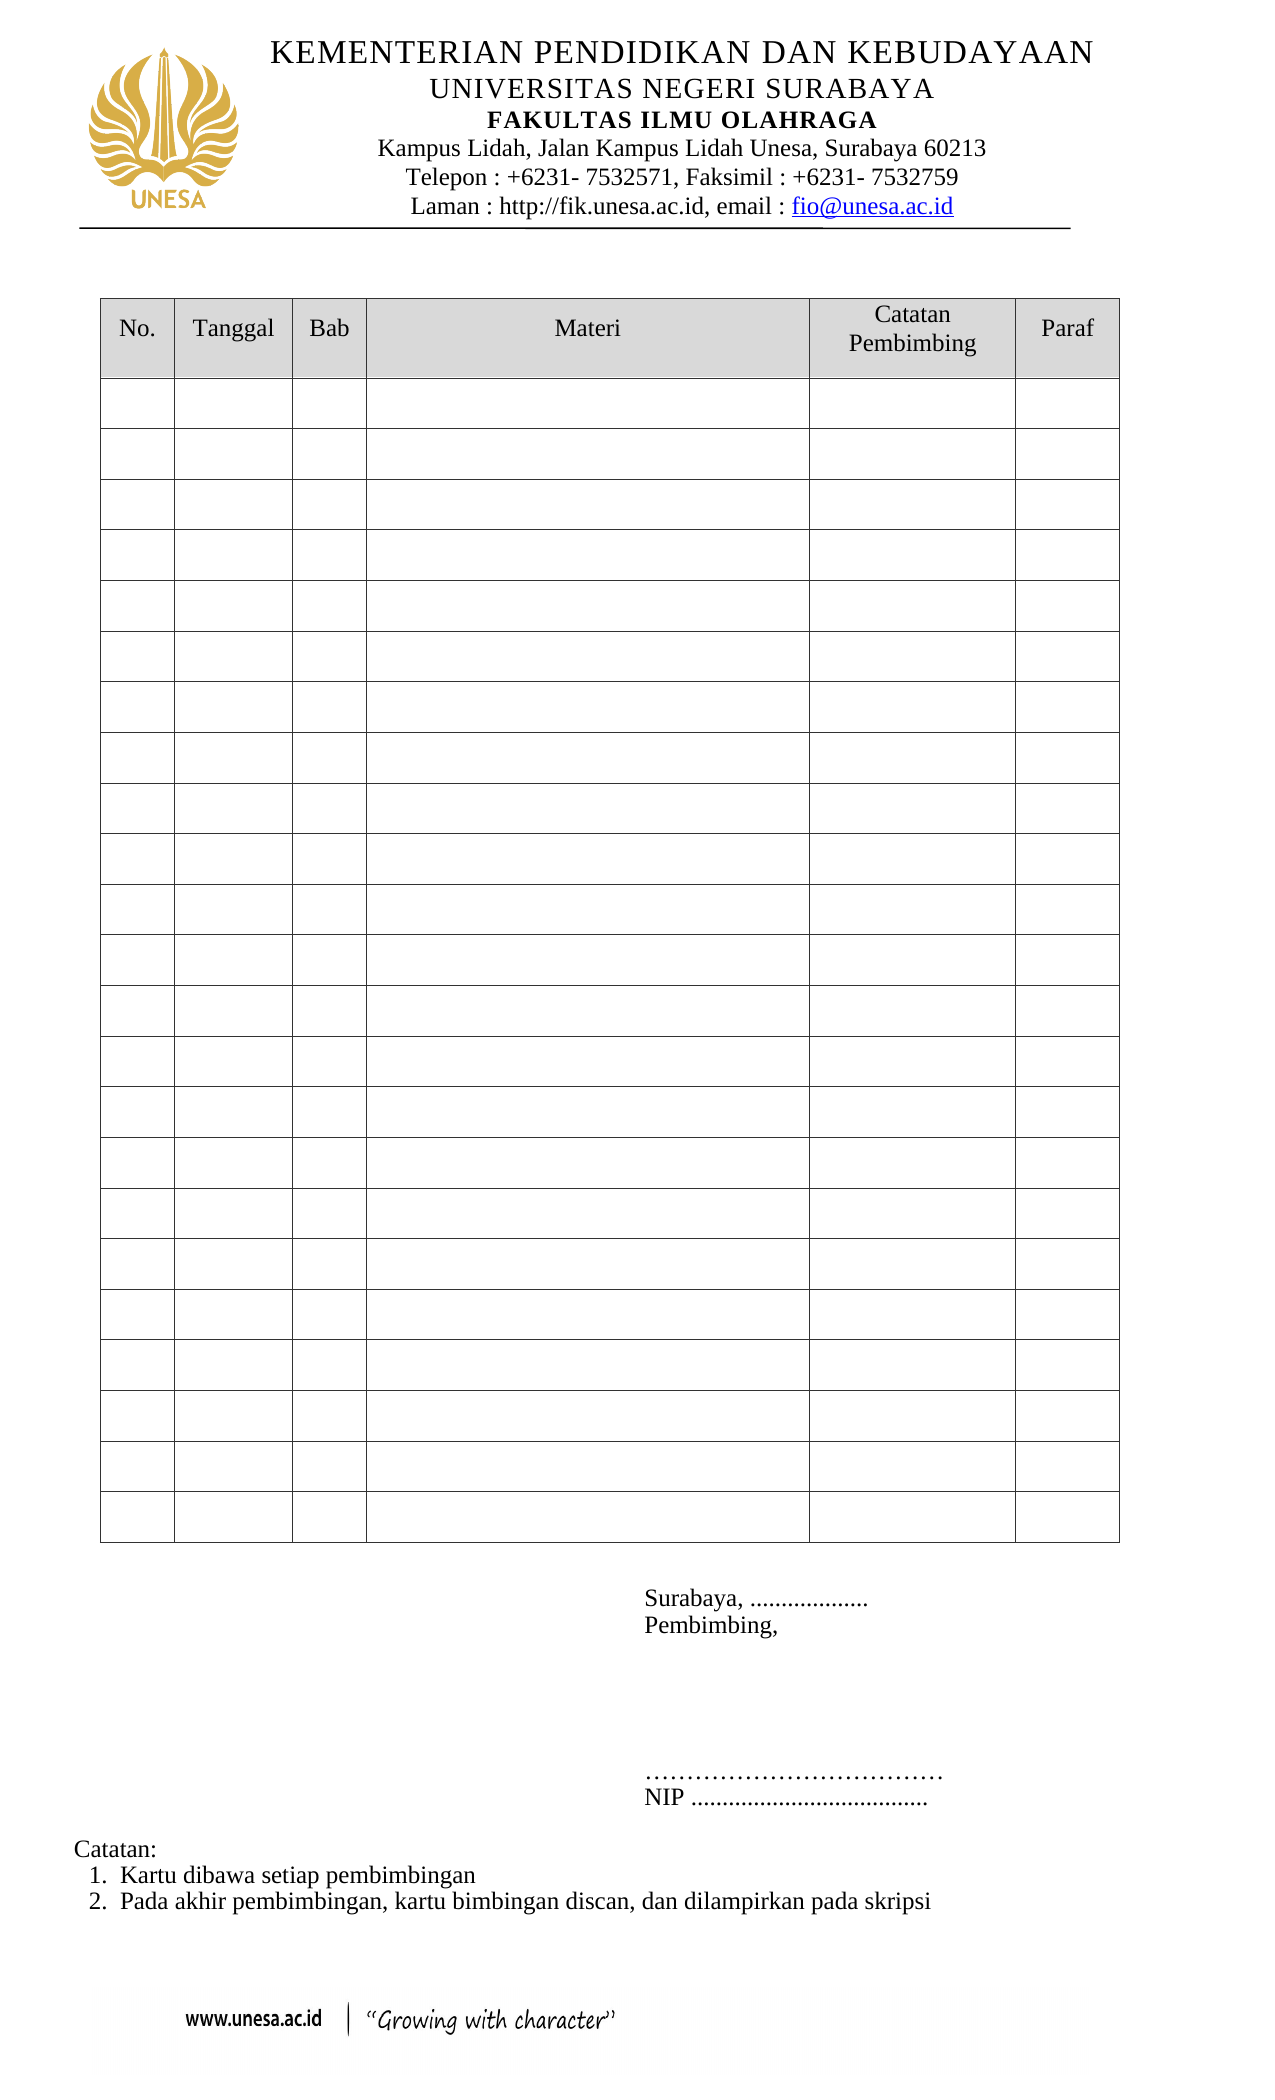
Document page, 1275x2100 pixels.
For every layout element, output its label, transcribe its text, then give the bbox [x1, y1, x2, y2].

table_cell [367, 682, 809, 732]
table_cell [101, 682, 174, 732]
table_cell [101, 1492, 174, 1542]
table_cell [293, 1138, 366, 1187]
table_cell [810, 784, 1015, 833]
table_cell [367, 429, 809, 479]
table_cell [293, 581, 366, 631]
table_cell [175, 1442, 292, 1491]
table_cell [293, 682, 366, 732]
table_cell [367, 1239, 809, 1289]
table_cell [1016, 1290, 1119, 1339]
table_cell [175, 632, 292, 681]
table_cell [293, 834, 366, 884]
table_cell [810, 885, 1015, 934]
table_cell [101, 1087, 174, 1137]
table_cell [367, 1442, 809, 1491]
table_cell [175, 986, 292, 1036]
table_cell [175, 1189, 292, 1238]
table_cell [175, 885, 292, 934]
table_cell [367, 632, 809, 681]
table_cell [175, 1290, 292, 1339]
table_cell [101, 379, 174, 428]
table_header Materi [367, 299, 809, 377]
table_cell [101, 1189, 174, 1238]
table_cell [101, 1391, 174, 1441]
table_cell [1016, 530, 1119, 580]
table_cell [1016, 480, 1119, 529]
table_cell [293, 632, 366, 681]
text Surabaya, ................... [644, 1584, 1172, 1612]
table_cell [1016, 1442, 1119, 1491]
table_cell [810, 1037, 1015, 1086]
table_cell [175, 1087, 292, 1137]
table_header Tanggal [175, 299, 292, 377]
table_cell [1016, 1340, 1119, 1390]
text ……………………………… [644, 1757, 1172, 1785]
table_cell [293, 429, 366, 479]
table_cell [175, 581, 292, 631]
table_cell [810, 632, 1015, 681]
table_cell [175, 733, 292, 782]
table_cell [810, 1442, 1015, 1491]
table_cell [1016, 632, 1119, 681]
table_cell [293, 1492, 366, 1542]
table_cell [1016, 1239, 1119, 1289]
table_cell [367, 1290, 809, 1339]
table_cell [175, 429, 292, 479]
table_cell [101, 1442, 174, 1491]
table_cell [367, 1087, 809, 1137]
table_cell [367, 1138, 809, 1187]
table_cell [1016, 885, 1119, 934]
table_cell [175, 1037, 292, 1086]
table_cell [293, 1340, 366, 1390]
table_cell [293, 530, 366, 580]
table_cell [1016, 1189, 1119, 1238]
table_cell [810, 530, 1015, 580]
table_cell [1016, 1087, 1119, 1137]
table_cell [367, 733, 809, 782]
table_cell [810, 1138, 1015, 1187]
table_cell [175, 530, 292, 580]
table_cell [367, 1492, 809, 1542]
table_cell [1016, 429, 1119, 479]
table_cell [101, 1290, 174, 1339]
table_cell [1016, 733, 1119, 782]
table_cell [175, 1138, 292, 1187]
table_cell [293, 784, 366, 833]
table_cell [1016, 682, 1119, 732]
table_cell [101, 530, 174, 580]
table_cell [175, 834, 292, 884]
table_cell [367, 379, 809, 428]
text Pembimbing, [644, 1612, 1172, 1638]
table_cell [101, 632, 174, 681]
table_cell [101, 1037, 174, 1086]
table_cell [293, 1391, 366, 1441]
table_cell [367, 1189, 809, 1238]
text NIP ...................................... [644, 1785, 1172, 1811]
table_cell [810, 733, 1015, 782]
table_cell [293, 1239, 366, 1289]
table_cell [293, 1037, 366, 1086]
table_cell [810, 1087, 1015, 1137]
table_cell [101, 733, 174, 782]
table_cell [367, 1340, 809, 1390]
table_cell [293, 935, 366, 985]
table_cell [810, 1391, 1015, 1441]
table_cell [1016, 1037, 1119, 1086]
table_cell [175, 1239, 292, 1289]
table_cell [810, 1492, 1015, 1542]
table_cell [367, 1391, 809, 1441]
table_cell [175, 935, 292, 985]
table_cell [810, 480, 1015, 529]
table_cell [101, 986, 174, 1036]
table_cell [1016, 935, 1119, 985]
table_cell [175, 1340, 292, 1390]
table_cell [101, 480, 174, 529]
table_cell [101, 885, 174, 934]
table_cell [101, 1340, 174, 1390]
table_cell [1016, 581, 1119, 631]
table_cell [367, 480, 809, 529]
table_cell [367, 935, 809, 985]
table_cell [367, 784, 809, 833]
table_cell [293, 1290, 366, 1339]
table_cell [293, 733, 366, 782]
picture [90, 1987, 1091, 2075]
table_cell [810, 935, 1015, 985]
table_cell [367, 581, 809, 631]
table_cell [1016, 1138, 1119, 1187]
table_cell [367, 1037, 809, 1086]
table_cell [810, 986, 1015, 1036]
table_header No. [101, 299, 174, 377]
table_cell [1016, 1391, 1119, 1441]
table_cell [101, 581, 174, 631]
table_cell [293, 480, 366, 529]
table_header Catatan Pembimbing [810, 299, 1015, 377]
table_cell [175, 784, 292, 833]
table_cell [293, 1189, 366, 1238]
table_cell [367, 530, 809, 580]
table_cell [367, 986, 809, 1036]
table_cell [101, 784, 174, 833]
table_cell [175, 1391, 292, 1441]
table_cell [367, 834, 809, 884]
table_cell [293, 1087, 366, 1137]
table_cell [810, 379, 1015, 428]
table_cell [101, 834, 174, 884]
table_cell [810, 834, 1015, 884]
table_cell [1016, 784, 1119, 833]
table_cell [1016, 986, 1119, 1036]
table_cell [101, 1138, 174, 1187]
table_cell [810, 682, 1015, 732]
table_cell [810, 581, 1015, 631]
table_cell [810, 1239, 1015, 1289]
table_cell [293, 986, 366, 1036]
table_cell [293, 885, 366, 934]
text 1. Kartu dibawa setiap pembimbingan [88, 1863, 1172, 1888]
table_cell [175, 480, 292, 529]
table_cell [293, 379, 366, 428]
table_cell [810, 429, 1015, 479]
table_cell [293, 1442, 366, 1491]
table_header Paraf [1016, 299, 1119, 377]
table_header Bab [293, 299, 366, 377]
table_cell [367, 885, 809, 934]
table_cell [101, 1239, 174, 1289]
table_cell [1016, 379, 1119, 428]
table_cell [175, 1492, 292, 1542]
text Catatan: [74, 1837, 1172, 1863]
table_cell [175, 682, 292, 732]
table_cell [810, 1290, 1015, 1339]
table_cell [101, 935, 174, 985]
text 2. Pada akhir pembimbingan, kartu bimbingan discan, dan dilampirkan pada skripsi [88, 1888, 1172, 1914]
picture [88, 46, 239, 209]
table_cell [810, 1189, 1015, 1238]
table_cell [810, 1340, 1015, 1390]
table_cell [101, 429, 174, 479]
table_cell [1016, 834, 1119, 884]
table_cell [1016, 1492, 1119, 1542]
table_cell [175, 379, 292, 428]
